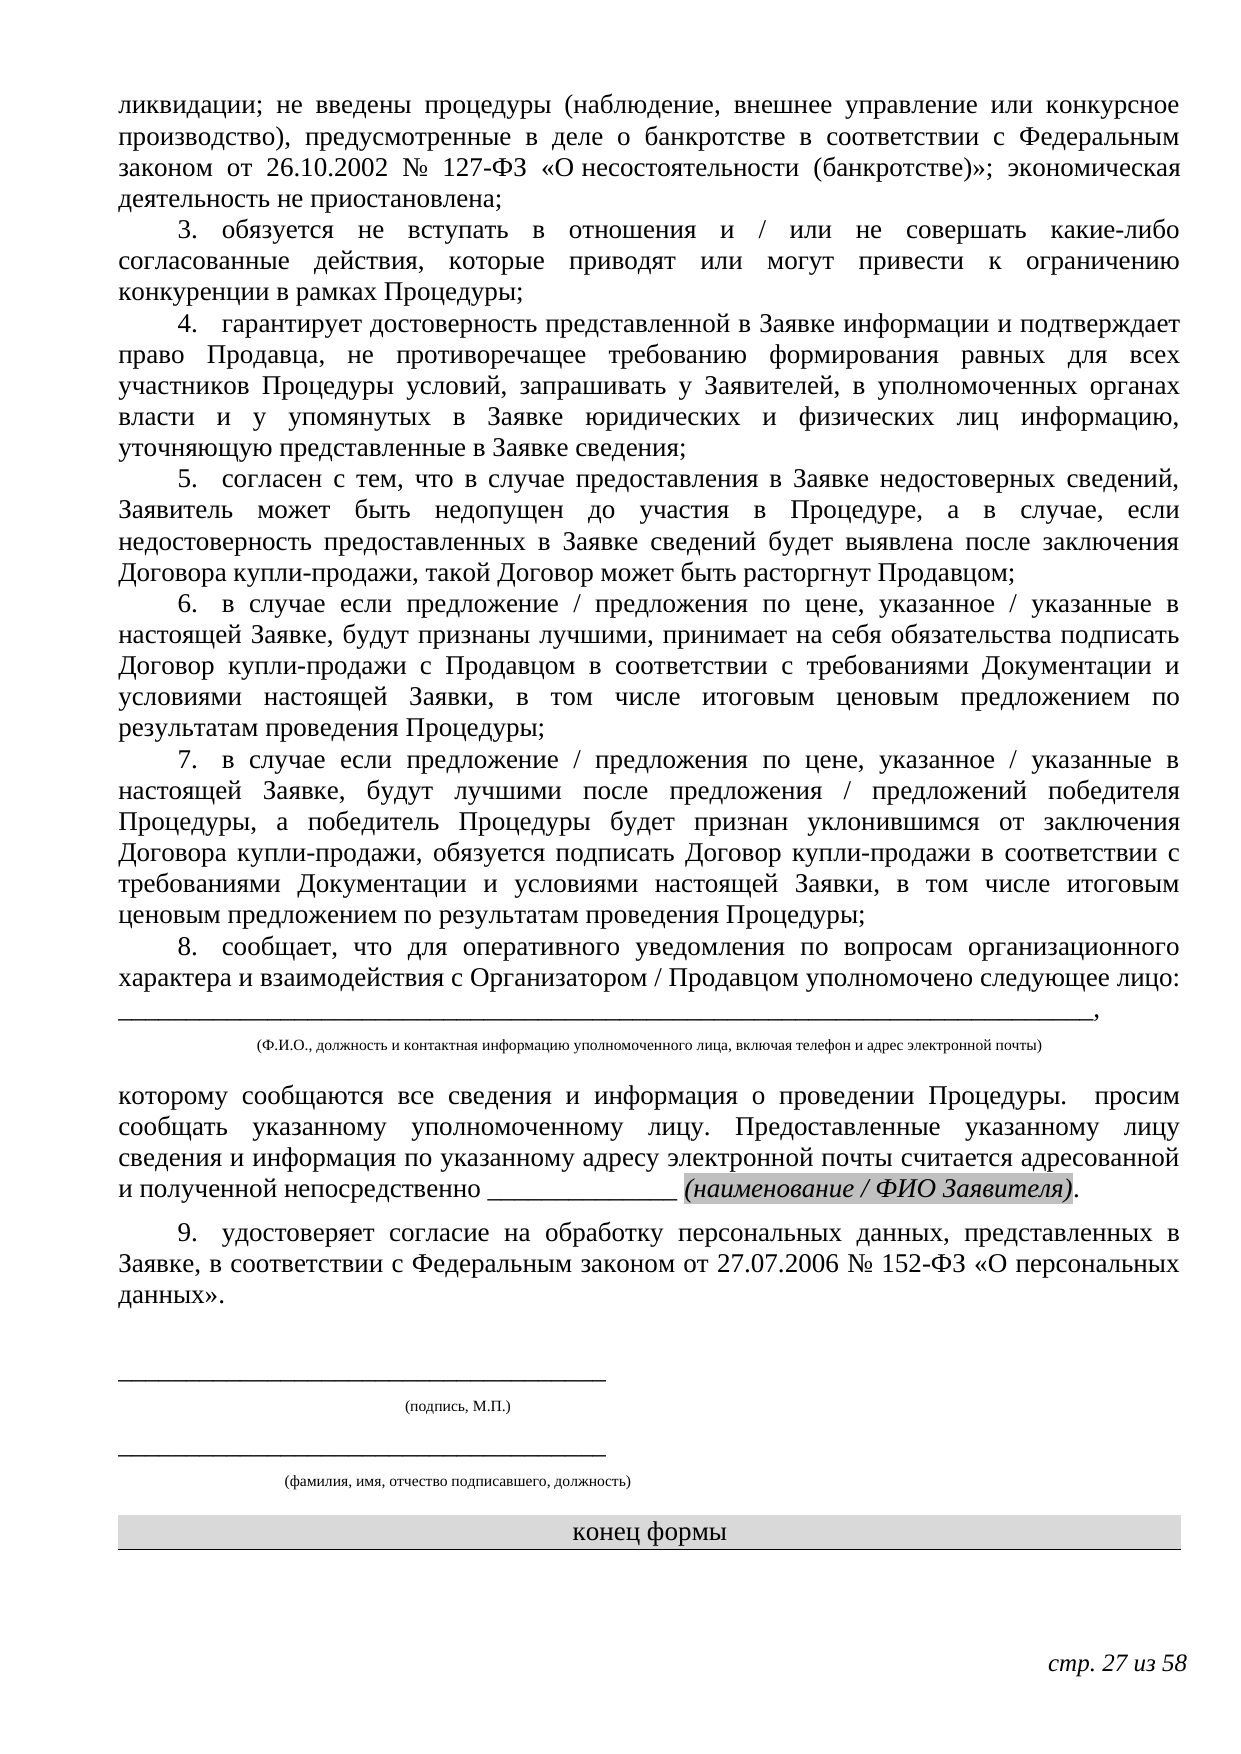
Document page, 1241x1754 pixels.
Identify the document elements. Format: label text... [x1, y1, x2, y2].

list обязуется не вступать в отношения и / или не совершать какие-либо согласованные действия, которые приводят или могут привести к ограничению конкуренции в рамках Процедуры; [118, 213, 1181, 307]
list гарантирует достоверность представленной в Заявке информации и подтверждает право Продавца, не противоречащее требованию формирования равных для всех участников Процедуры условий, запрашивать у Заявителей, в уполномоченных органах власти и у упомянутых в Заявке юридических и физических лиц информацию, уточняющую представленные в Заявке сведения; [118, 307, 1181, 462]
list в случае если предложение / предложения по цене, указанное / указанные в настоящей Заявке, будут лучшими после предложения / предложений победителя Процедуры, а победитель Процедуры будет признан уклонившимся от заключения Договора купли-продажи, обязуется подписать Договор купли-продажи в соответствии с требованиями Документации и условиями настоящей Заявки, в том числе итоговым ценовым предложением по результатам проведения Процедуры; [118, 743, 1181, 929]
text (фамилия, имя, отчество подписавшего, должность) [118, 1472, 797, 1503]
text которому сообщаются все сведения и информация о проведении Процедуры. просим сообщать указанному уполномоченному лицу. Предоставленные указанному лицу сведения и информация по указанному адресу электронной почты считается адресованной и полученной непосредственно ______________ (наименование / ФИО Заявителя). [118, 1079, 1181, 1204]
text (Ф.И.О., должность и контактная информацию уполномоченного лица, включая телефон и адрес электронной почты) [118, 1036, 1181, 1067]
list удостоверяет согласие на обработку персональных данных, представленных в Заявке, в соответствии с Федеральным законом от 27.07.2006 № 152-ФЗ «О персональных данных». [118, 1216, 1181, 1310]
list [118, 89, 1181, 213]
text (подпись, М.П.) [118, 1397, 797, 1428]
list согласен с тем, что в случае предоставления в Заявке недостоверных сведений, Заявитель может быть недопущен до участия в Процедуре, а в случае, если недостоверность предоставленных в Заявке сведений будет выявлена после заключения Договора купли-продажи, такой Договор может быть расторгнут Продавцом; [118, 462, 1181, 587]
text ____________________________________ [118, 1428, 1181, 1459]
text конец формы [118, 1515, 1181, 1549]
list в случае если предложение / предложения по цене, указанное / указанные в настоящей Заявке, будут признаны лучшими, принимает на себя обязательства подписать Договор купли-продажи с Продавцом в соответствии с требованиями Документации и условиями настоящей Заявки, в том числе итоговым ценовым предложением по результатам проведения Процедуры; [118, 587, 1181, 743]
text ____________________________________ [118, 1353, 1181, 1384]
list сообщает, что для оперативного уведомления по вопросам организационного характера и взаимодействия с Организатором / Продавцом уполномочено следующее лицо: ________________________________________________________________________, [118, 929, 1181, 1023]
